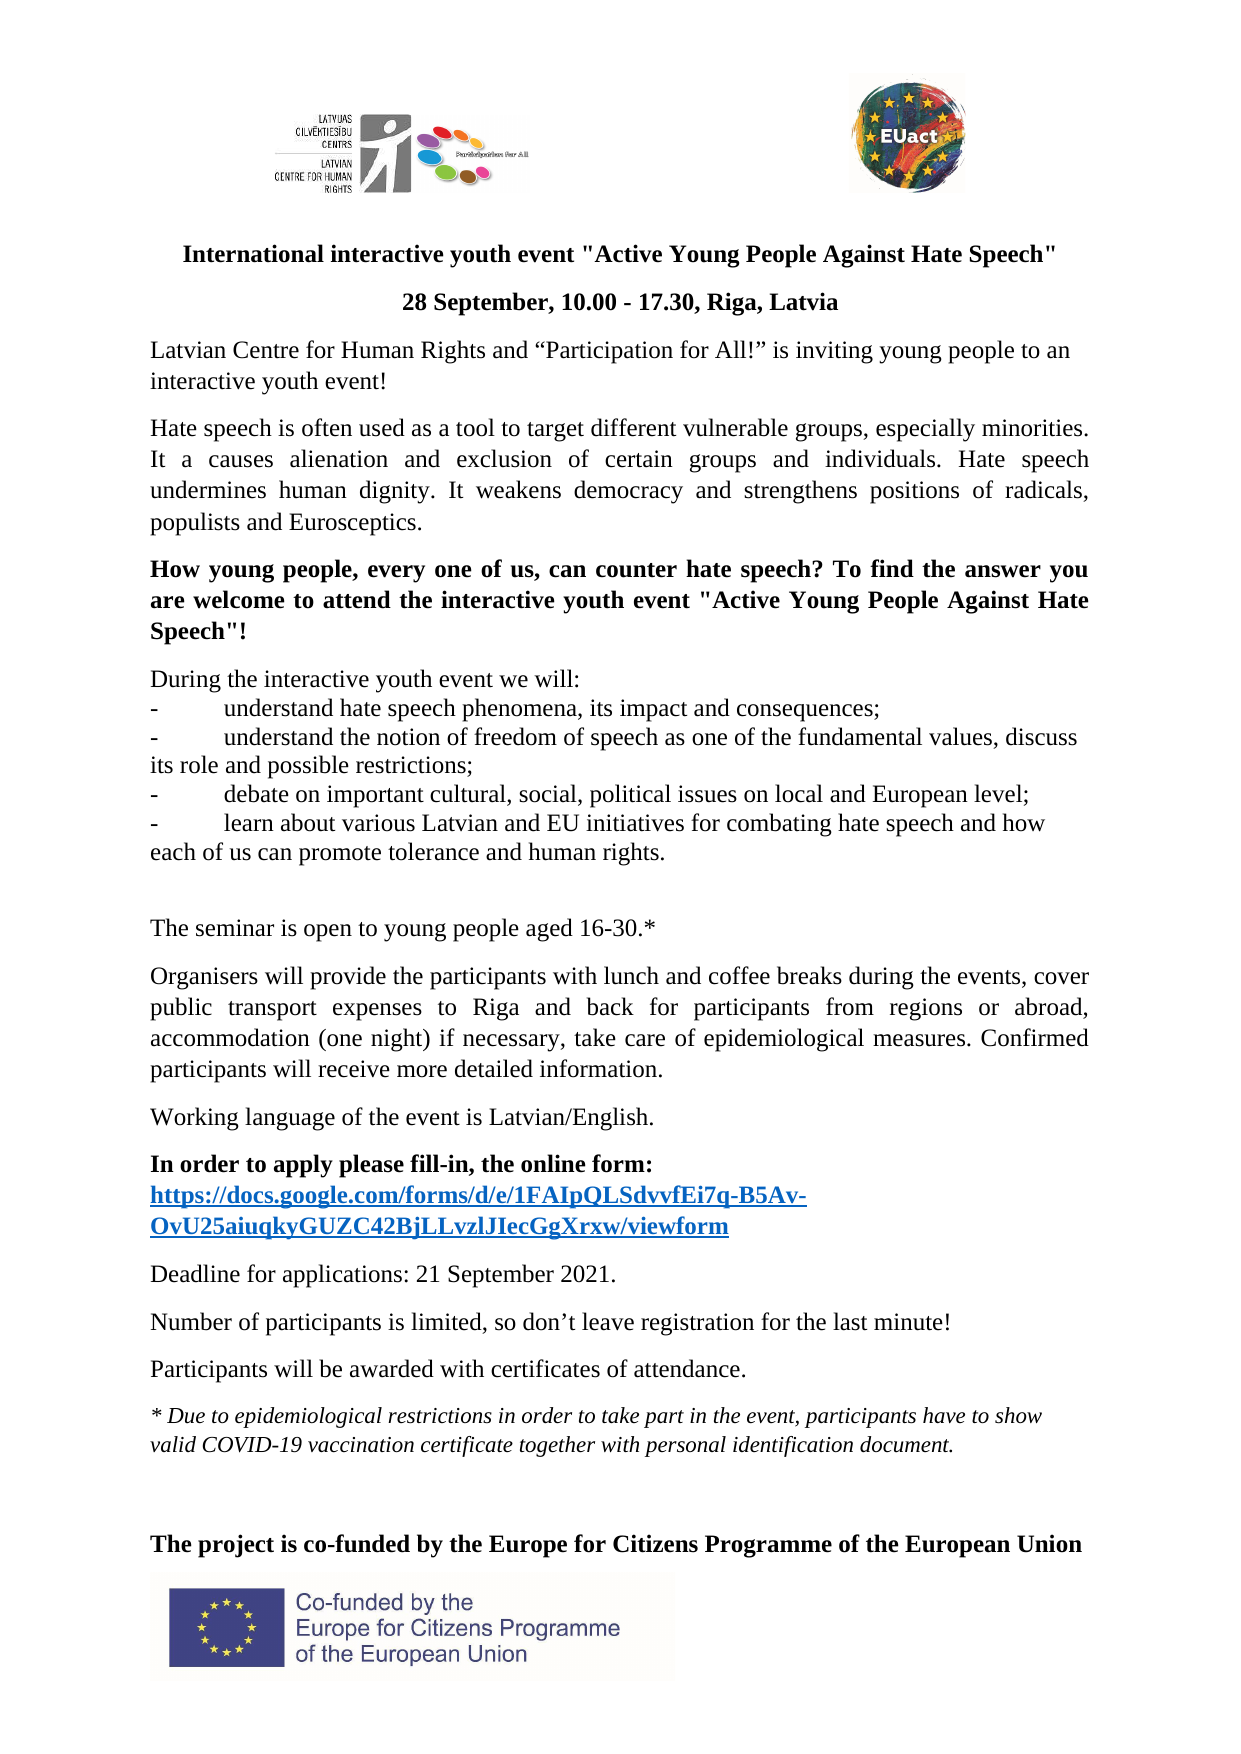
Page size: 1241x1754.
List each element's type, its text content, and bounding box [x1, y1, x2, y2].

text Organisers will provide the participants with lunch and coffee breaks during the events, cover public transport expenses to Riga and back for participants from regions or abroad, accommodation (one night) if necessary, take care of epidemiological measures. Confirmed participants will receive more detailed information. [150, 961, 1090, 1083]
text Hate speech is often used as a tool to target different vulnerable groups, especially minorities. It a causes alienation and exclusion of certain groups and individuals. Hate speech undermines human dignity. It weakens democracy and strengthens positions of radicals, populists and Eurosceptics. [150, 413, 1090, 535]
text Working language of the event is Latvian/English. [150, 1102, 1090, 1130]
picture [848, 73, 966, 193]
text Number of participants is limited, so don’t leave registration for the last minute! [150, 1307, 1090, 1336]
text - debate on important cultural, social, political issues on local and European level; [150, 779, 1090, 808]
text During the interactive youth event we will: [150, 664, 1090, 693]
text * Due to epidemiological restrictions in order to take part in the event, participants have to show valid COVID-19 vaccination certificate together with personal identification document. [150, 1402, 1090, 1457]
text - learn about various Latvian and EU initiatives for combating hate speech and how each of us can promote tolerance and human rights. [150, 808, 1090, 865]
text The seminar is open to young people aged 16-30.* [150, 913, 1090, 942]
text - understand the notion of freedom of speech as one of the fundamental values, discuss its role and possible restrictions; [150, 722, 1090, 779]
picture [150, 1572, 676, 1681]
text Deadline for applications: 21 September 2021. [150, 1259, 1090, 1288]
text - understand hate speech phenomena, its impact and consequences; [150, 693, 1090, 722]
text In order to apply please fill-in, the online form: https://docs.google.com/forms/d/e/1FAIpQLSdvvfEi7q-B5Av-OvU25aiuqkyGUZC42BjLLvzlJIecGgXrxw/viewform [150, 1149, 1090, 1240]
text International interactive youth event "Active Young People Against Hate Speech" [150, 239, 1090, 268]
text The project is co-funded by the Europe for Citizens Programme of the European Union [150, 1529, 1090, 1558]
text How young people, every one of us, can counter hate speech? To find the answer you are welcome to attend the interactive youth event "Active Young People Against Hate Speech"! [150, 554, 1090, 645]
picture [274, 114, 530, 193]
text 28 September, 10.00 - 17.30, Riga, Latvia [150, 287, 1090, 316]
text Participants will be awarded with certificates of attendance. [150, 1354, 1090, 1383]
text Latvian Centre for Human Rights and “Participation for All!” is inviting young people to an interactive youth event! [150, 335, 1090, 394]
